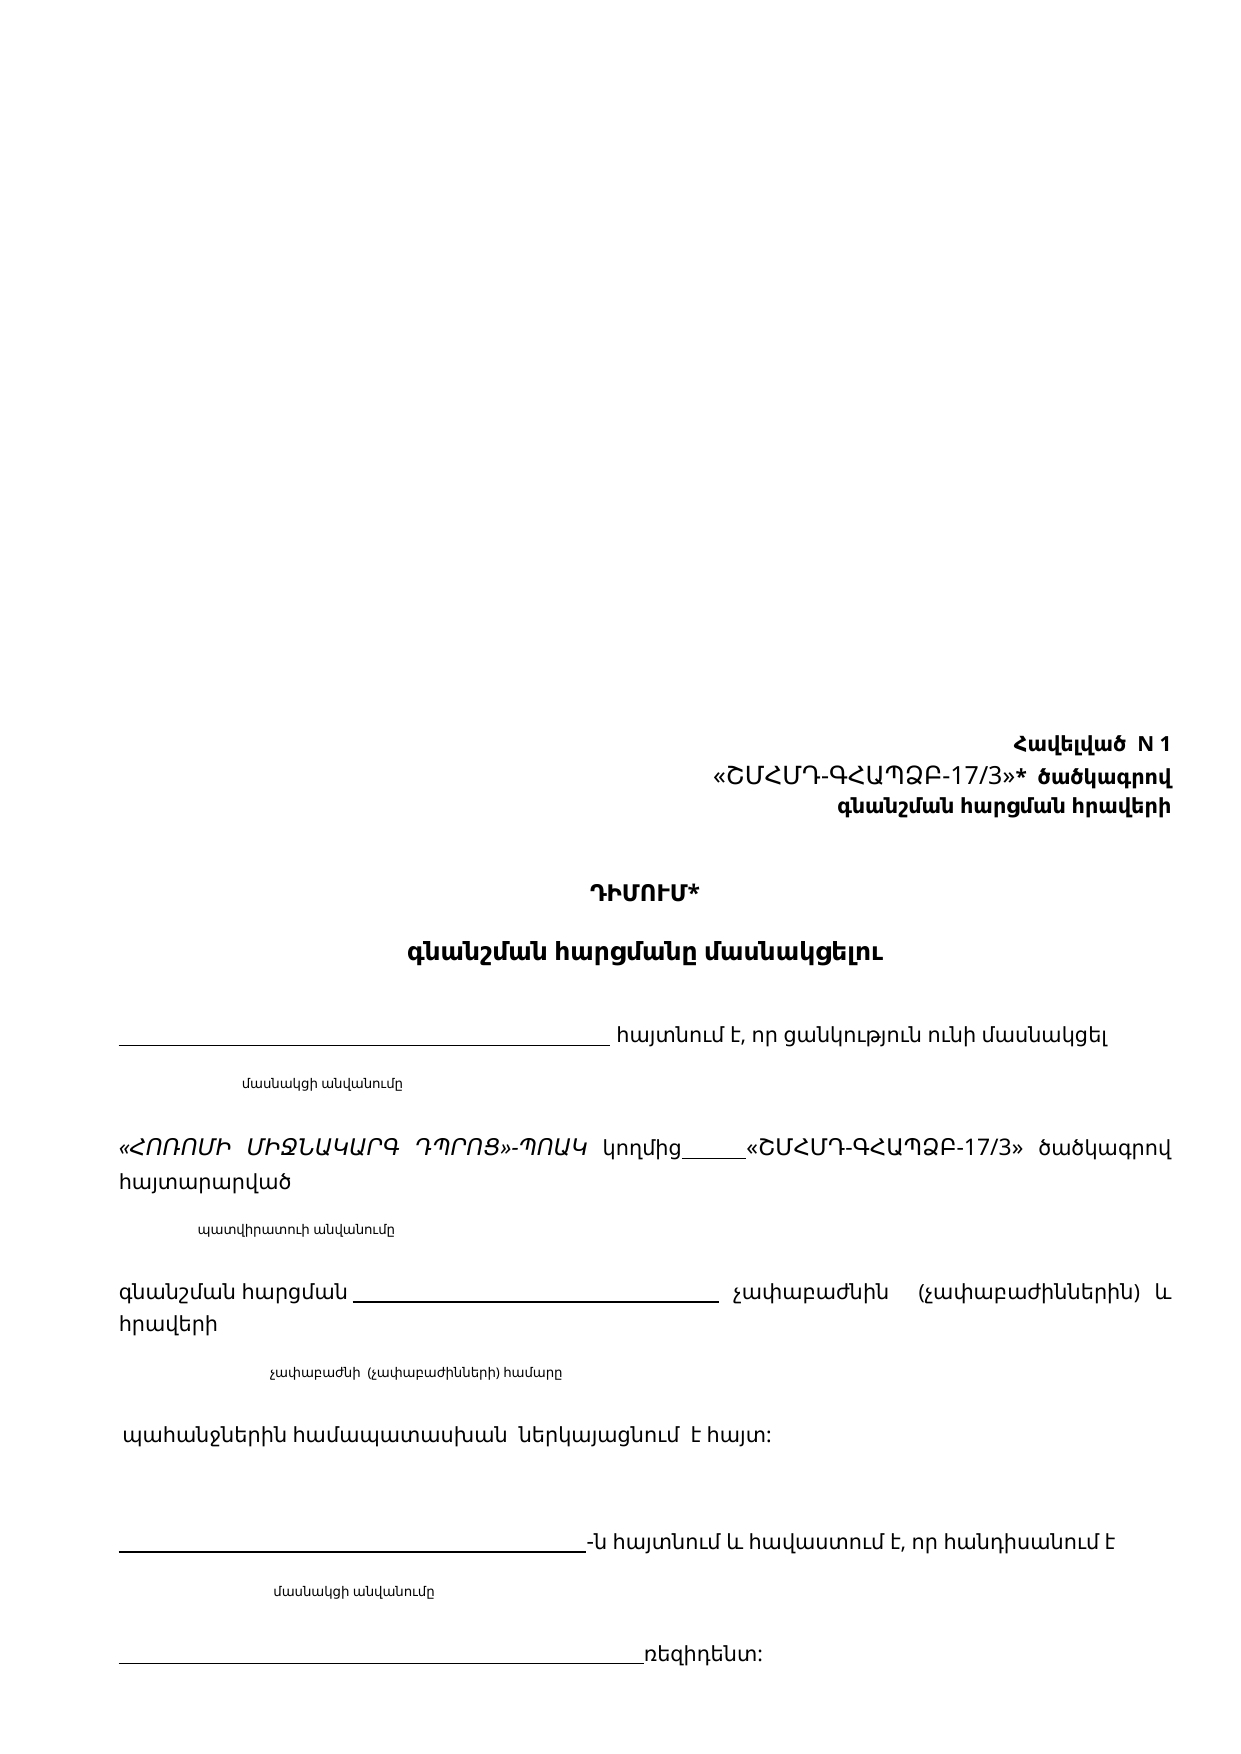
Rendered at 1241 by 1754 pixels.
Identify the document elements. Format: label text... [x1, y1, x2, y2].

text մասնակցի անվանումը [118, 1074, 1171, 1106]
subtitle գնանշման հարցմանը մասնակցելու [118, 933, 1171, 968]
text գնանշման հարցման հրավերի [118, 792, 1171, 820]
text չափաբաժնի (չափաբաժինների) համարը [118, 1363, 1171, 1394]
text -ն հայտնում և հավաստում է, որ հանդիսանում է [118, 1525, 1171, 1556]
text «ՀՈՌՈՄԻ ՄԻՋՆԱԿԱՐԳ ԴՊՐՈՑ»-ՊՈԱԿ կողմից «ՇՄՀՄԴ-ԳՀԱՊՁԲ-17/3» ծածկագրով հայտարարված [118, 1131, 1171, 1195]
text մասնակցի անվանումը [118, 1582, 1171, 1613]
text պատվիրատուի անվանումը [118, 1220, 1171, 1251]
text ռեզիդենտ: [118, 1639, 1171, 1667]
text «ՇՄՀՄԴ-ԳՀԱՊՁԲ-17/3»* ծածկագրով [118, 757, 1171, 792]
text ԴԻՄՈՒՄ* [118, 877, 1171, 908]
text պահանջներին համապատասխան ներկայացնում է հայտ: [118, 1420, 1171, 1448]
text գնանշման հարցման չափաբաժնին (չափաբաժիններին) և հրավերի [118, 1277, 1171, 1338]
text Հավելված N 1 [118, 729, 1171, 757]
text հայտնում է, որ ցանկություն ունի մասնակցել [118, 1021, 1171, 1049]
